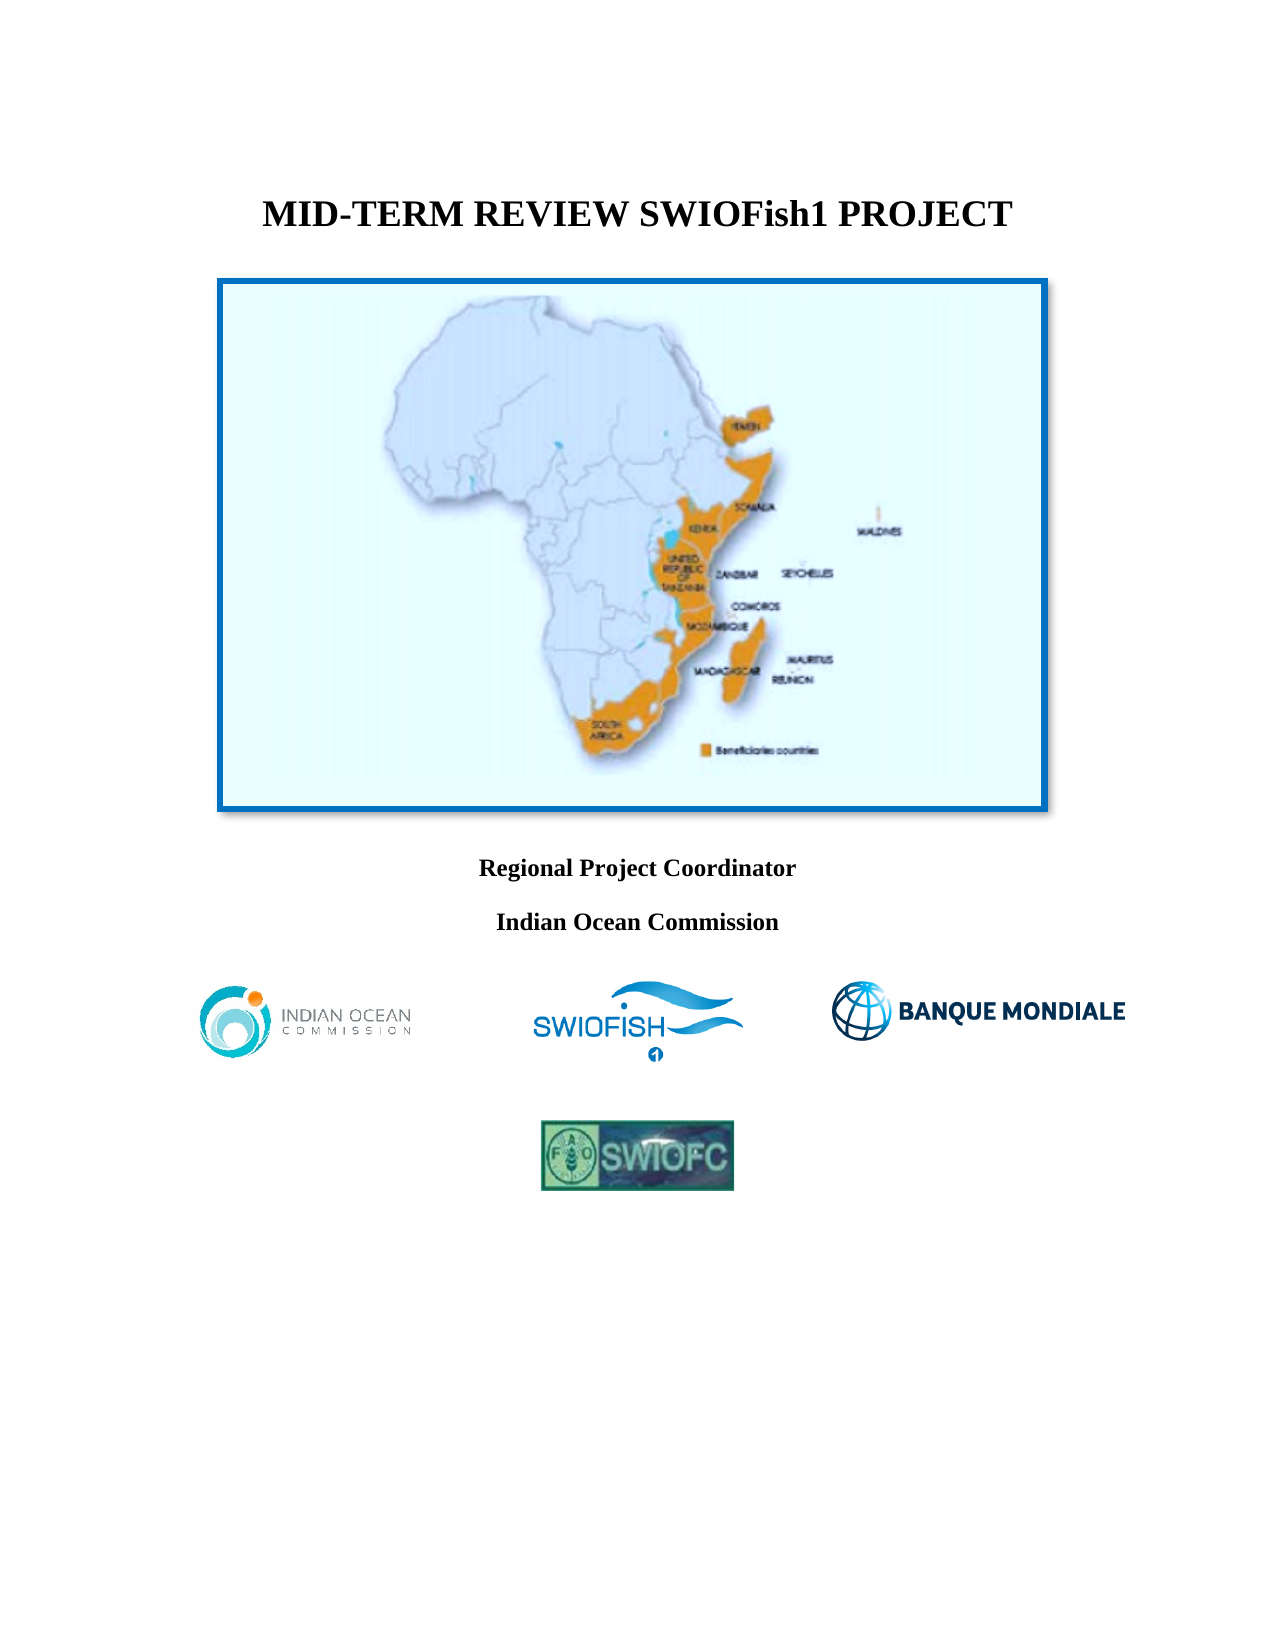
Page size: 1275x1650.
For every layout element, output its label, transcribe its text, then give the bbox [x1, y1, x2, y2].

picture [507, 962, 764, 1078]
picture [170, 962, 436, 1078]
picture [223, 284, 1041, 806]
picture [540, 1120, 735, 1191]
text Indian Ocean Commission [150, 907, 1125, 936]
text Regional Project Coordinator [150, 853, 1125, 882]
picture [831, 962, 1125, 1065]
text MID-TERM REVIEW SWIOFish1 PROJECT [150, 191, 1125, 234]
